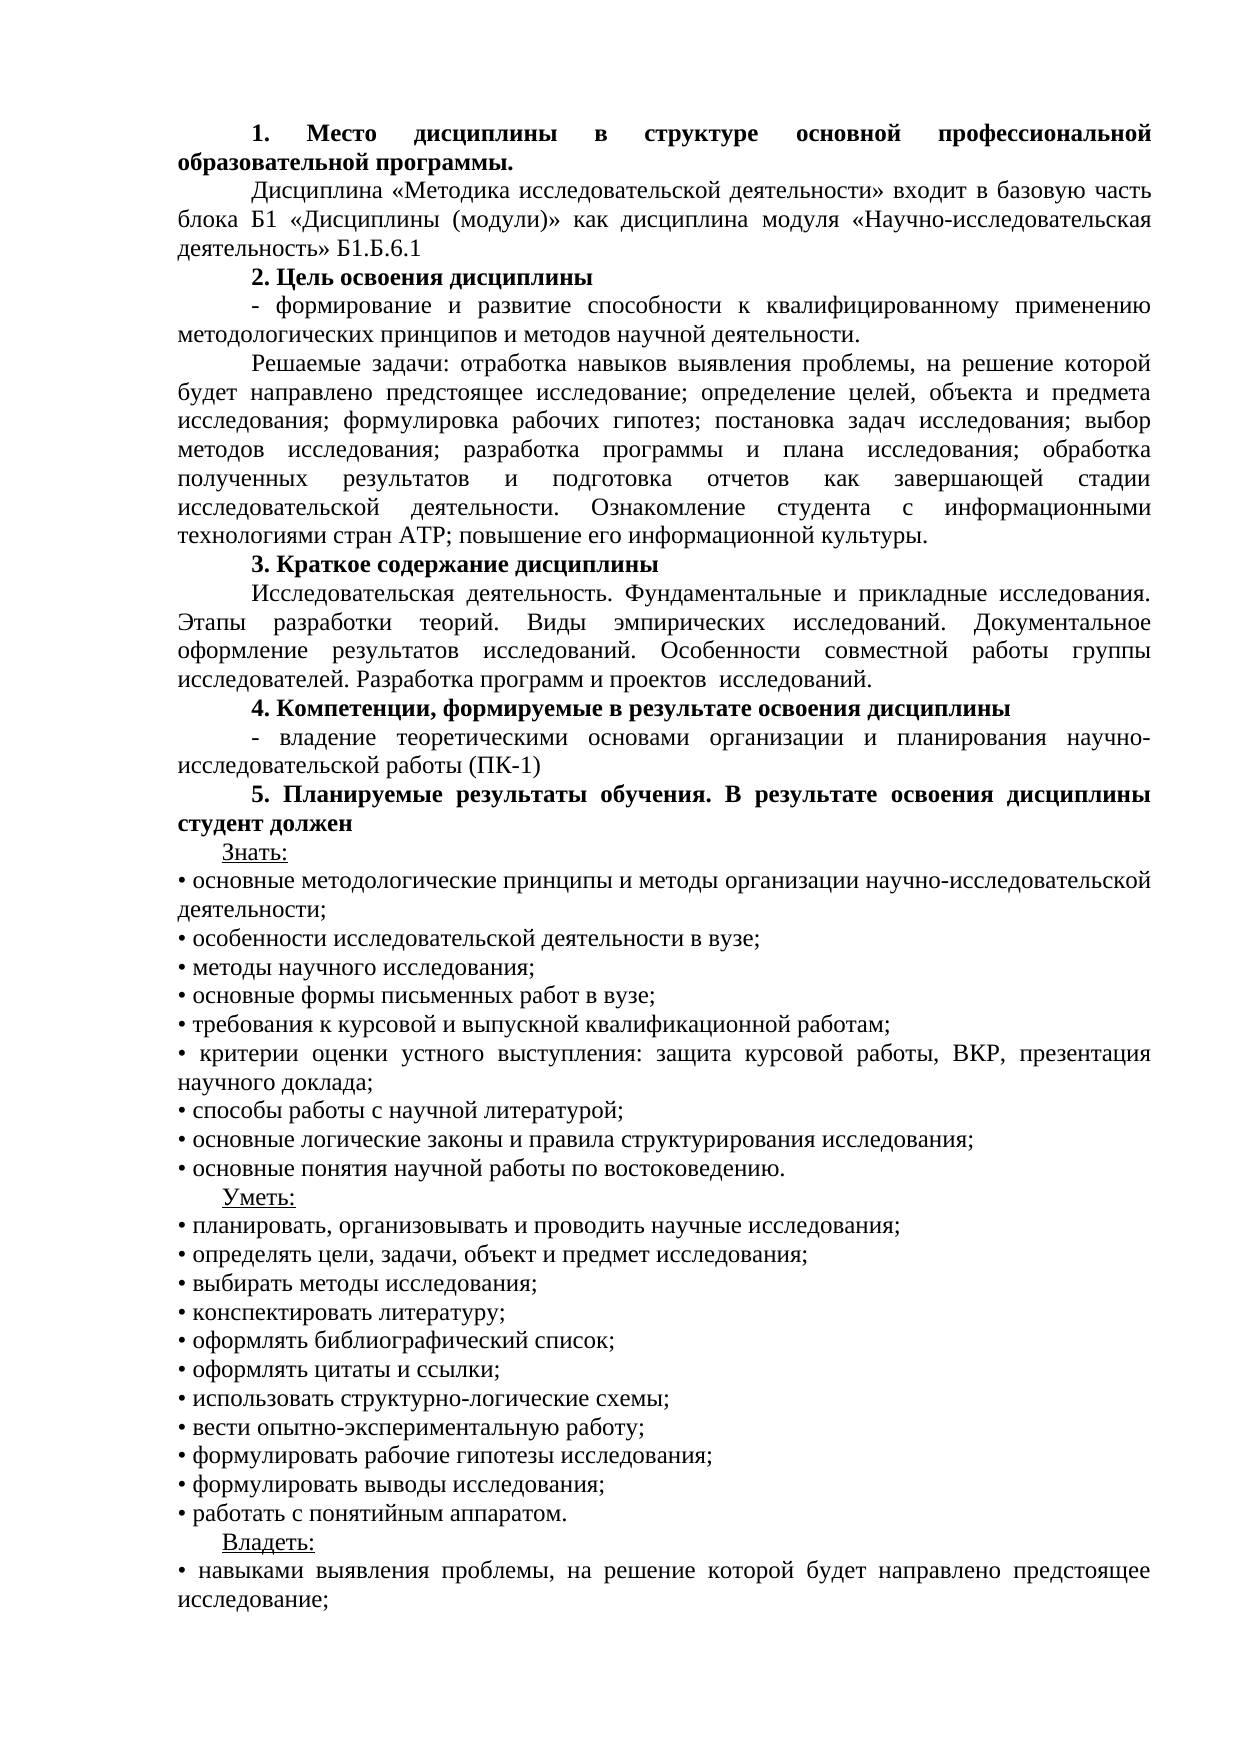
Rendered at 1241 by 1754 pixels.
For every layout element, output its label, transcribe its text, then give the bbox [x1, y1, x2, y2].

text - владение теоретическими основами организации и планирования научно-исследовательской работы (ПК-1) [177, 722, 1152, 779]
text Уметь: [177, 1182, 1152, 1211]
text • использовать структурно-логические схемы; [177, 1383, 1152, 1412]
text • формулировать рабочие гипотезы исследования; [177, 1441, 1152, 1469]
text • основные формы письменных работ в вузе; [177, 981, 1152, 1009]
text • особенности исследовательской деятельности в вузе; [177, 923, 1152, 952]
text 3. Краткое содержание дисциплины [177, 549, 1152, 578]
text • основные понятия научной работы по востоковедению. [177, 1153, 1152, 1182]
text • работать с понятийным аппаратом. [177, 1498, 1152, 1527]
text • конспектировать литературу; [177, 1297, 1152, 1326]
text Знать: [177, 837, 1152, 866]
text - формирование и развитие способности к квалифицированному применению методологических принципов и методов научной деятельности. [177, 291, 1152, 348]
text Владеть: [177, 1527, 1152, 1556]
text • вести опытно-экспериментальную работу; [177, 1412, 1152, 1441]
text 5. Планируемые результаты обучения. В результате освоения дисциплины студент должен [177, 779, 1152, 837]
text • основные методологические принципы и методы организации научно-исследовательской деятельности; [177, 866, 1152, 923]
text • выбирать методы исследования; [177, 1268, 1152, 1297]
text • методы научного исследования; [177, 952, 1152, 981]
text • определять цели, задачи, объект и предмет исследования; [177, 1239, 1152, 1268]
text • способы работы с научной литературой; [177, 1096, 1152, 1124]
text Решаемые задачи: отработка навыков выявления проблемы, на решение которой будет направлено предстоящее исследование; определение целей, объекта и предмета исследования; формулировка рабочих гипотез; постановка задач исследования; выбор методов исследования; разработка программы и плана исследования; обработка полученных результатов и подготовка отчетов как завершающей стадии исследовательской деятельности. Ознакомление студента с информационными технологиями стран АТР; повышение его информационной культуры. [177, 348, 1152, 549]
text • формулировать выводы исследования; [177, 1469, 1152, 1498]
text • планировать, организовывать и проводить научные исследования; [177, 1211, 1152, 1239]
text Исследовательская деятельность. Фундаментальные и прикладные исследования. Этапы разработки теорий. Виды эмпирических исследований. Документальное оформление результатов исследований. Особенности совместной работы группы исследователей. Разработка программ и проектов исследований. [177, 578, 1152, 693]
text • критерии оценки устного выступления: защита курсовой работы, ВКР, презентация научного доклада; [177, 1038, 1152, 1096]
text 4. Компетенции, формируемые в результате освоения дисциплины [177, 693, 1152, 722]
text • требования к курсовой и выпускной квалификационной работам; [177, 1009, 1152, 1038]
text • оформлять библиографический список; [177, 1326, 1152, 1354]
text • основные логические законы и правила структурирования исследования; [177, 1124, 1152, 1153]
text Дисциплина «Методика исследовательской деятельности» входит в базовую часть блока Б1 «Дисциплины (модули)» как дисциплина модуля «Научно-исследовательская деятельность» Б1.Б.6.1 [177, 176, 1152, 262]
text • оформлять цитаты и ссылки; [177, 1354, 1152, 1383]
text 1. Место дисциплины в структуре основной профессиональной образовательной программы. [177, 118, 1152, 176]
text • навыками выявления проблемы, на решение которой будет направлено предстоящее исследование; [177, 1556, 1152, 1613]
text 2. Цель освоения дисциплины [177, 262, 1152, 291]
